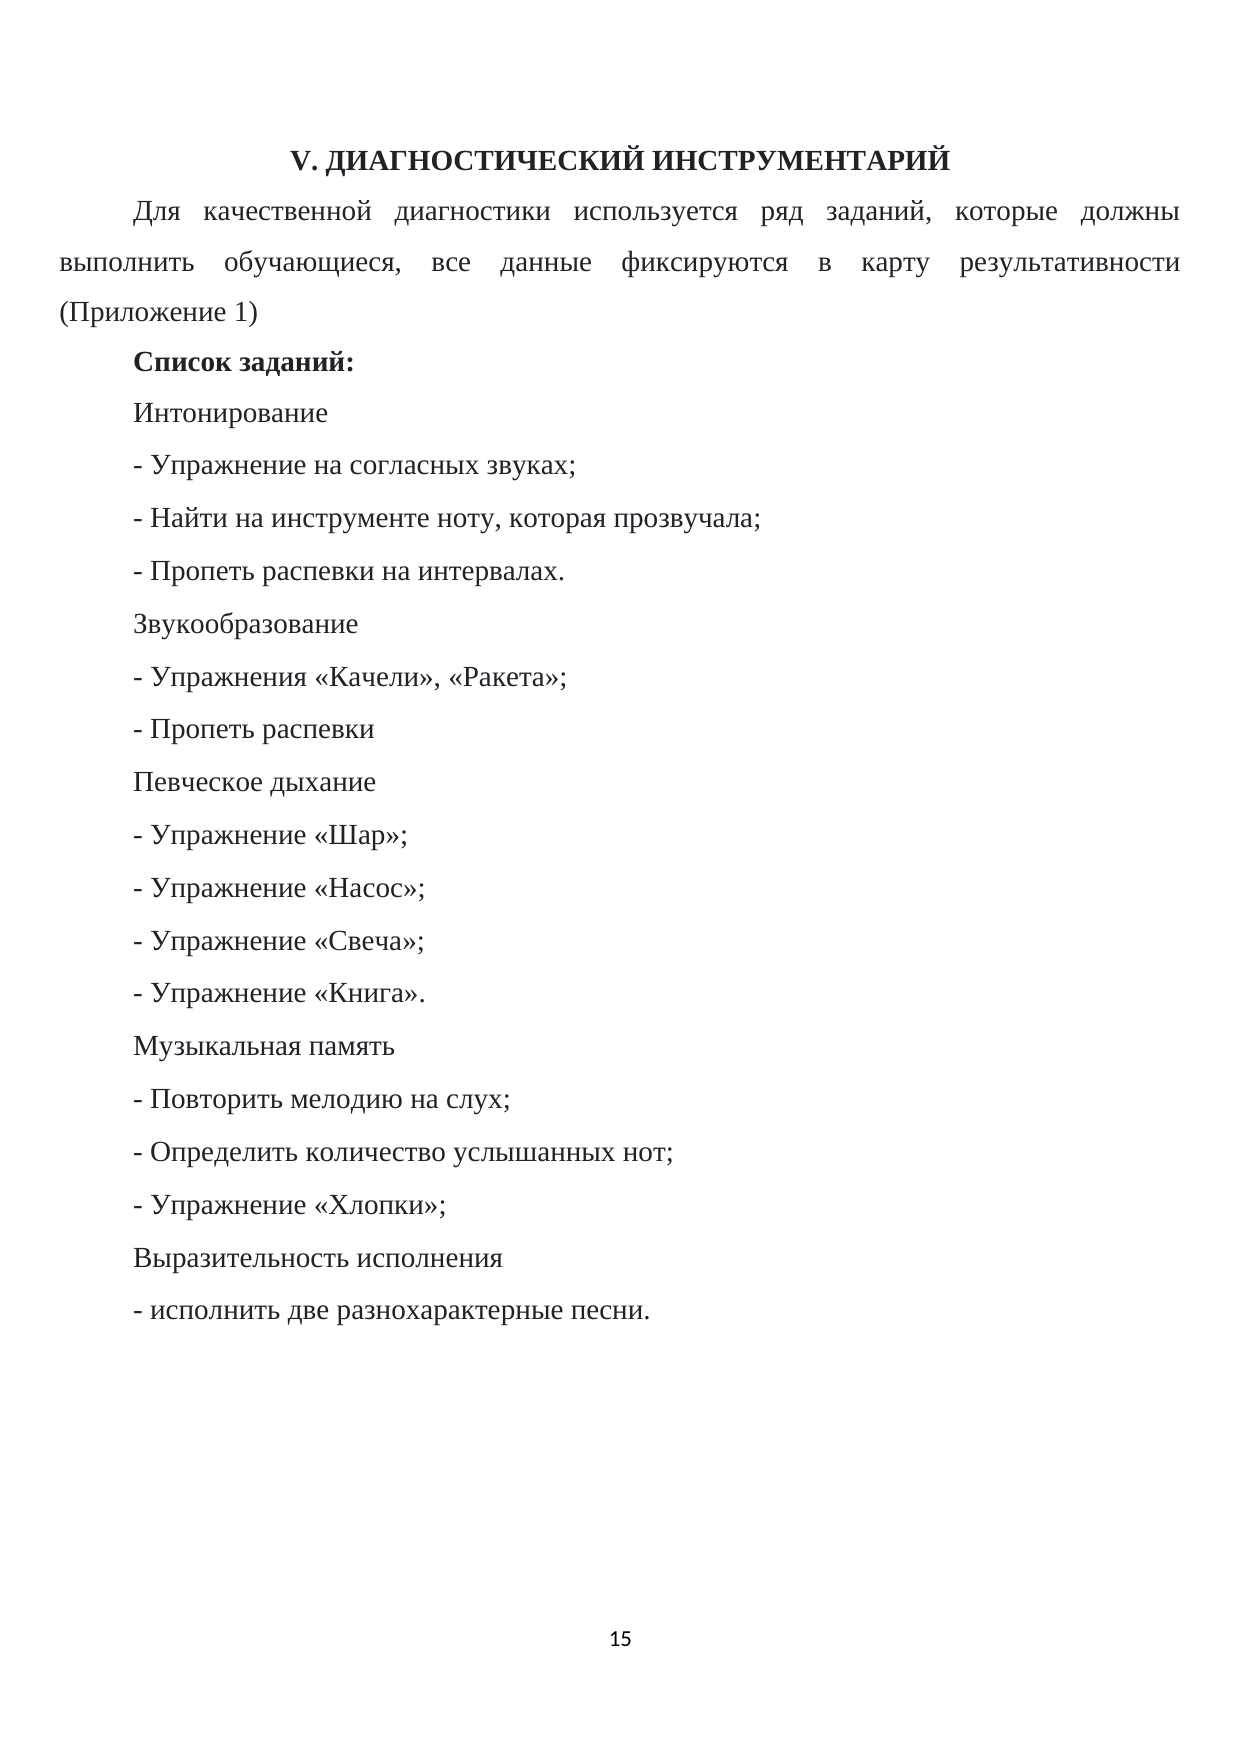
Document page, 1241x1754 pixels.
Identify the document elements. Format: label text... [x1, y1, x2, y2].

text - Пропеть распевки [59, 712, 1181, 745]
text - исполнить две разнохарактерные песни. [59, 1292, 1181, 1326]
text - Упражнение «Книга». [59, 976, 1181, 1009]
text Музыкальная память [59, 1028, 1181, 1062]
text - Упражнение «Шар»; [59, 817, 1181, 851]
subtitle V. ДИАГНОСТИЧЕСКИЙ ИНСТРУМЕНТАРИЙ [59, 143, 1181, 177]
text - Определить количество услышанных нот; [59, 1134, 1181, 1168]
text - Упражнение на согласных звуках; [59, 447, 1181, 481]
text - Найти на инструменте ноту, которая прозвучала; [59, 500, 1181, 534]
text Интонирование [59, 395, 1181, 428]
text - Упражнение «Хлопки»; [59, 1187, 1181, 1220]
text - Упражнение «Насос»; [59, 870, 1181, 903]
text Выразительность исполнения [59, 1240, 1181, 1273]
text Звукообразование [59, 606, 1181, 639]
text - Упражнения «Качели», «Ракета»; [59, 659, 1181, 692]
text - Упражнение «Свеча»; [59, 923, 1181, 956]
text Для качественной диагностики используется ряд заданий, которые должны выполнить обучающиеся, все данные фиксируются в карту результативности (Приложение 1) [59, 193, 1181, 328]
text Певческое дыхание [59, 764, 1181, 798]
text - Повторить мелодию на слух; [59, 1081, 1181, 1115]
text - Пропеть распевки на интервалах. [59, 553, 1181, 587]
text Список заданий: [59, 344, 1181, 378]
